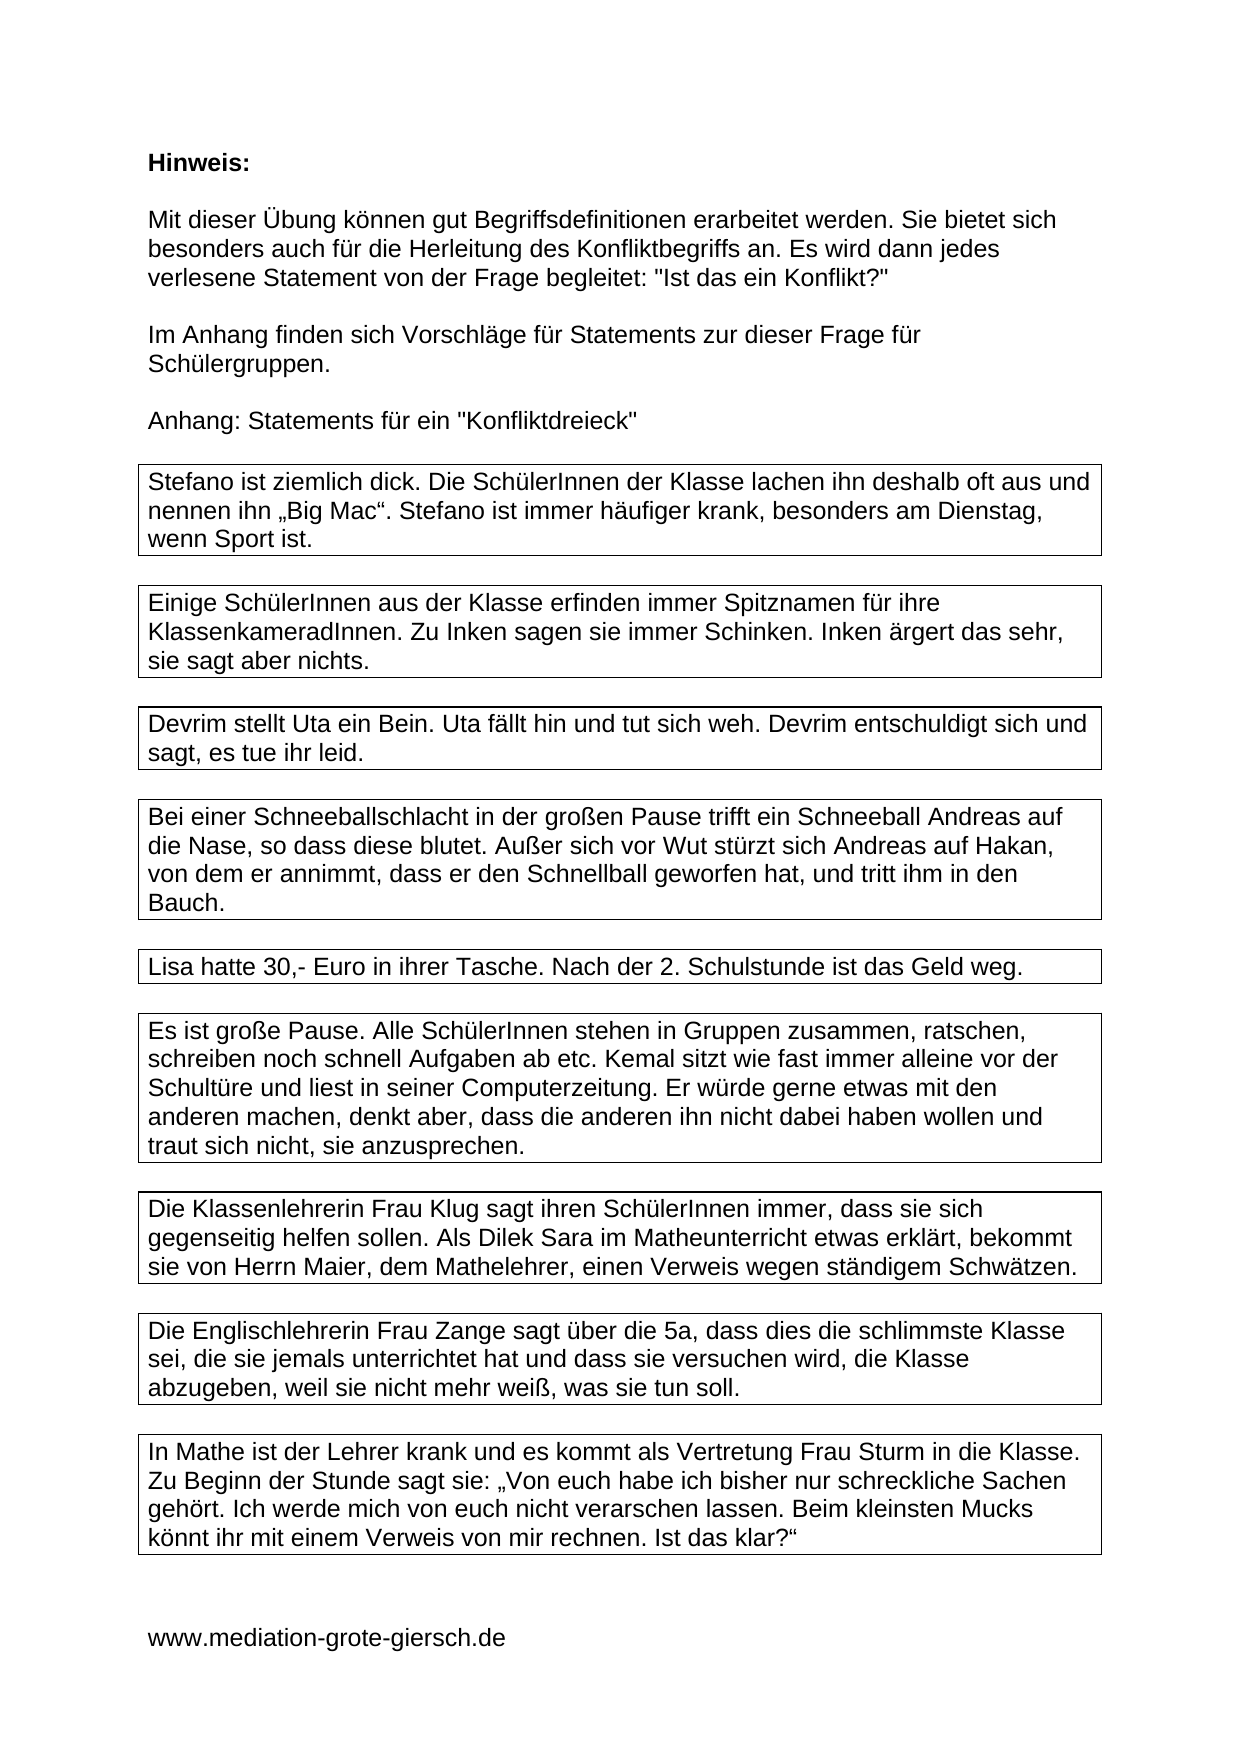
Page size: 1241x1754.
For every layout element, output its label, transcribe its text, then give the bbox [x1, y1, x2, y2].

text Devrim stellt Uta ein Bein. Uta fällt hin und tut sich weh. Devrim entschuldigt sich und sagt, es tue ihr leid. [139, 708, 1101, 769]
text Bei einer Schneeballschlacht in der großen Pause trifft ein Schneeball Andreas auf die Nase, so dass diese blutet. Außer sich vor Wut stürzt sich Andreas auf Hakan, von dem er annimmt, dass er den Schnellball geworfen hat, und tritt ihm in den Bauch. [139, 800, 1101, 919]
text Im Anhang finden sich Vorschläge für Statements zur dieser Frage für Schülergruppen. [148, 320, 1093, 378]
text Die Klassenlehrerin Frau Klug sagt ihren SchülerInnen immer, dass sie sich gegenseitig helfen sollen. Als Dilek Sara im Matheunterricht etwas erklärt, bekommt sie von Herrn Maier, dem Mathelehrer, einen Verweis wegen ständigem Schwätzen. [139, 1193, 1101, 1283]
text Einige SchülerInnen aus der Klasse erfinden immer Spitznamen für ihre KlassenkameradInnen. Zu Inken sagen sie immer Schinken. Inken ärgert das sehr, sie sagt aber nichts. [139, 586, 1101, 677]
text In Mathe ist der Lehrer krank und es kommt als Vertretung Frau Sturm in die Klasse. Zu Beginn der Stunde sagt sie: „Von euch habe ich bisher nur schreckliche Sachen gehört. Ich werde mich von euch nicht verarschen lassen. Beim kleinsten Mucks könnt ihr mit einem Verweis von mir rechnen. Ist das klar?“ [139, 1435, 1101, 1554]
text Die Englischlehrerin Frau Zange sagt über die 5a, dass dies die schlimmste Klasse sei, die sie jemals unterrichtet hat und dass sie versuchen wird, die Klasse abzugeben, weil sie nicht mehr weiß, was sie tun soll. [139, 1314, 1101, 1404]
text Lisa hatte 30,- Euro in ihrer Tasche. Nach der 2. Schulstunde ist das Geld weg. [139, 950, 1101, 983]
text Anhang: Statements für ein "Konfliktdreieck" [148, 406, 1093, 435]
text Hinweis: [148, 148, 1093, 176]
text Es ist große Pause. Alle SchülerInnen stehen in Gruppen zusammen, ratschen, schreiben noch schnell Aufgaben ab etc. Kemal sitzt wie fast immer alleine vor der Schultüre und liest in seiner Computerzeitung. Er würde gerne etwas mit den anderen machen, denkt aber, dass die anderen ihn nicht dabei haben wollen und traut sich nicht, sie anzusprechen. [139, 1014, 1101, 1162]
text Stefano ist ziemlich dick. Die SchülerInnen der Klasse lachen ihn deshalb oft aus und nennen ihn „Big Mac“. Stefano ist immer häufiger krank, besonders am Dienstag, wenn Sport ist. [139, 465, 1101, 555]
text Mit dieser Übung können gut Begriffsdefinitionen erarbeitet werden. Sie bietet sich besonders auch für die Herleitung des Konfliktbegriffs an. Es wird dann jedes verlesene Statement von der Frage begleitet: "Ist das ein Konflikt?" [148, 205, 1093, 291]
